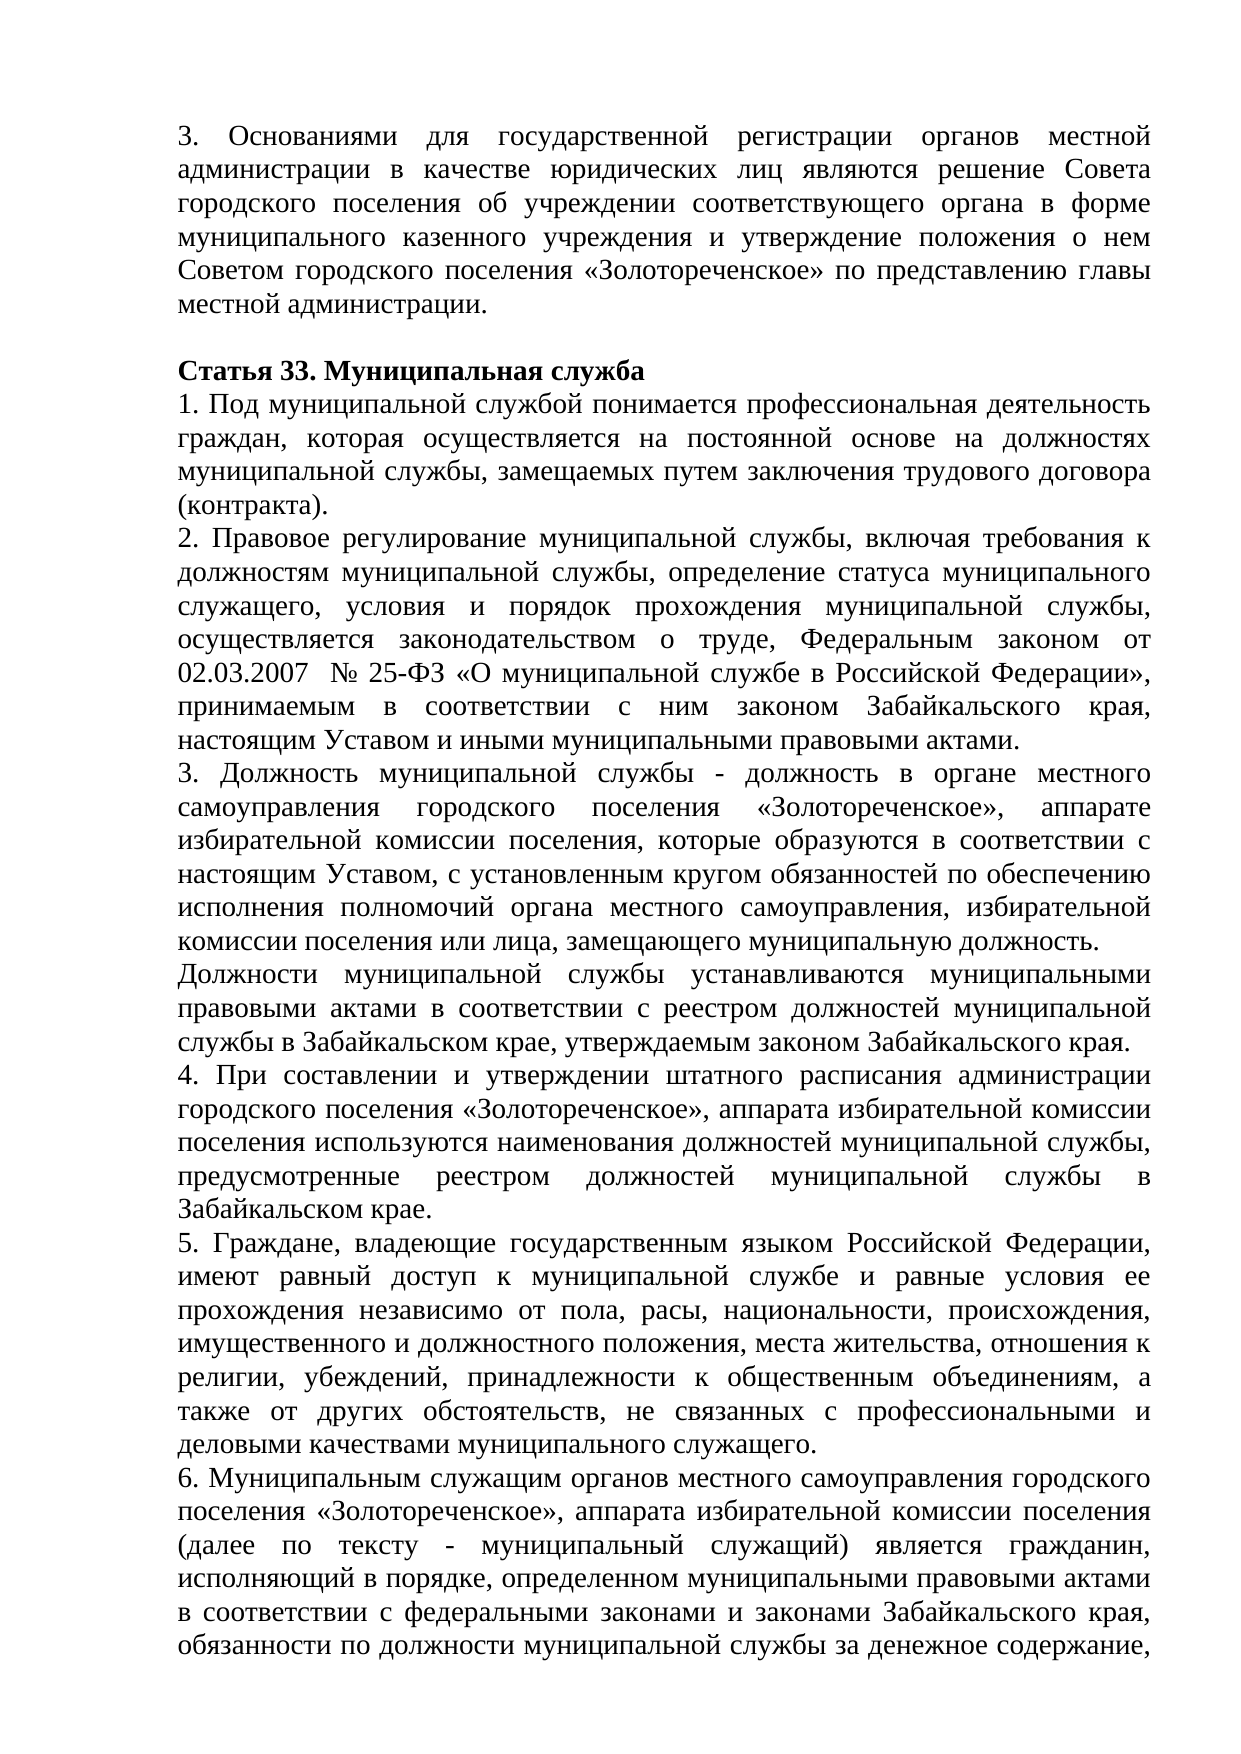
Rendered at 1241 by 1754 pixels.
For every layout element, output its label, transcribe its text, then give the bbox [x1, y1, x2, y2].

text Должности муниципальной службы устанавливаются муниципальными правовыми актами в соответствии с реестром должностей муниципальной службы в Забайкальском крае, утверждаемым законом Забайкальского края. [177, 957, 1152, 1057]
text Статья 33. Муниципальная служба [177, 353, 1152, 386]
text 2. Правовое регулирование муниципальной службы, включая требования к должностям муниципальной службы, определение статуса муниципального служащего, условия и порядок прохождения муниципальной службы, осуществляется законодательством о труде, Федеральным законом от 02.03.2007 № 25-ФЗ «О муниципальной службе в Российской Федерации», принимаемым в соответствии с ним законом Забайкальского края, настоящим Уставом и иными муниципальными правовыми актами. [177, 521, 1152, 755]
text 3. Должность муниципальной службы - должность в органе местного самоуправления городского поселения «Золотореченское», аппарате избирательной комиссии поселения, которые образуются в соответствии с настоящим Уставом, с установленным кругом обязанностей по обеспечению исполнения полномочий органа местного самоуправления, избирательной комиссии поселения или лица, замещающего муниципальную должность. [177, 755, 1152, 957]
text 5. Граждане, владеющие государственным языком Российской Федерации, имеют равный доступ к муниципальной службе и равные условия ее прохождения независимо от пола, расы, национальности, происхождения, имущественного и должностного положения, места жительства, отношения к религии, убеждений, принадлежности к общественным объединениям, а также от других обстоятельств, не связанных с профессиональными и деловыми качествами муниципального служащего. [177, 1225, 1152, 1460]
text 1. Под муниципальной службой понимается профессиональная деятельность граждан, которая осуществляется на постоянной основе на должностях муниципальной службы, замещаемых путем заключения трудового договора (контракта). [177, 386, 1152, 521]
text 3. Основаниями для государственной регистрации органов местной администрации в качестве юридических лиц являются решение Совета городского поселения об учреждении соответствующего органа в форме муниципального казенного учреждения и утверждение положения о нем Советом городского поселения «Золотореченское» по представлению главы местной администрации. [177, 118, 1152, 319]
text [177, 1460, 1152, 1661]
text 4. При составлении и утверждении штатного расписания администрации городского поселения «Золотореченское», аппарата избирательной комиссии поселения используются наименования должностей муниципальной службы, предусмотренные реестром должностей муниципальной службы в Забайкальском крае. [177, 1057, 1152, 1225]
